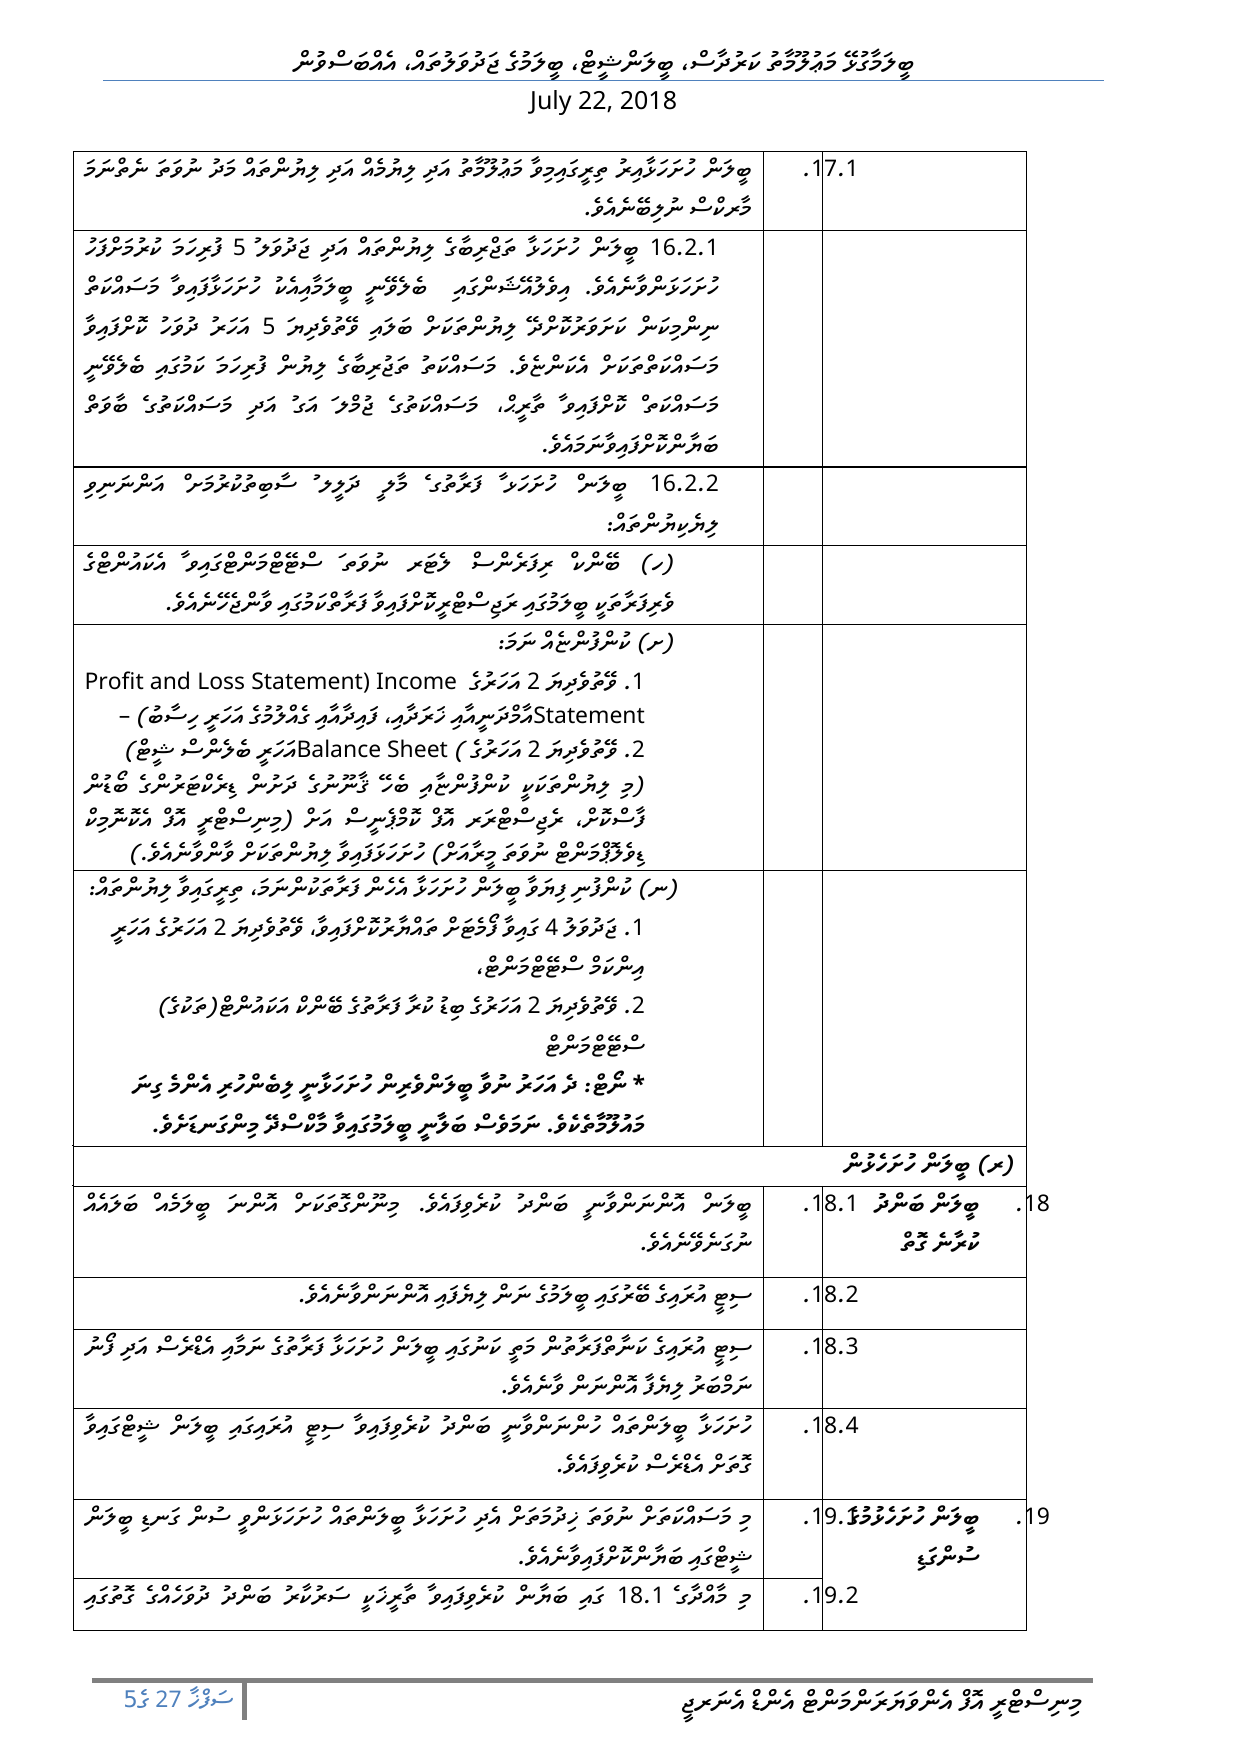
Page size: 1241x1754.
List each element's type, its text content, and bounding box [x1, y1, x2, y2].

table_cell ބީލަން އޮންނަންވާނީ ބަންދު ކުރެވިފައެވެ. މިނޫންގޮތަކަށް އޮންނަ ބީލަމެއް ބަލައެއް ނުގަނެވޭނެއެވެ. [74, 1187, 763, 1277]
table_cell [823, 1409, 1026, 1499]
table_cell ސިޓީ އުރައިގެ ކަނާތްފަރާތުން މަތީ ކަނުގައި ބީލަން ހުށަހަޅާ ފަރާތުގެ ނަމާއި އެޑްރެސް އަދި ފޯނު ނަމްބަރު ލިޔެފާ އޮންނަން ވާނެއެވެ. [74, 1330, 763, 1408]
table_cell [764, 1278, 822, 1329]
table_cell [764, 1330, 822, 1408]
table_cell 16.2.2 ބީލަން ހުށަހަޅާ ފަރާތުގެ މާލީ ދަލީލު ސާބިތުކުރުމަށް އަންނަނިވި ލިޔެކިޔުންތައް: [74, 468, 763, 545]
table_cell ސިޓީ އުރައިގެ ބޭރުގައި ބީލަމުގެ ނަން ލިޔެފައި އޮންނަންވާނެއެވެ. [74, 1278, 763, 1329]
table_cell [764, 1500, 822, 1578]
table_cell [764, 152, 822, 230]
table_cell [823, 1330, 1026, 1408]
table_cell (ހ) ބޭންކް ރިފަރެންސް ލެޓަރ ނުވަތަ ސްޓޭޓްމަންޓްގައިވާ އެކައުންޓްގެ ވެރިފަރާތަކީ ބީލަމުގައި ރަޖިސްޓްރީކޮށްފައިވާ ފަރާތްކަމުގައި ވާންޖެހޭނެއެވެ. [74, 546, 763, 624]
table_cell [764, 871, 822, 1146]
table_cell [823, 231, 1026, 466]
table_cell [823, 1278, 1026, 1329]
table_cell [823, 152, 1026, 230]
table_cell [764, 1579, 822, 1630]
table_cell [74, 1579, 763, 1630]
table_cell [764, 1187, 822, 1277]
table_cell (ރ) ބީލަން ހުށަހެޅުން [74, 1147, 1026, 1186]
table_cell ބީލަން ހުށަހެޅުމުގެ ސުންގަޑި [823, 1500, 1026, 1630]
table_cell ބީލަން ހުށަހަޅާއިރު ތިރީގައިމިވާ މަޢުލޫމާތު އަދި ލިޔުމެއް އަދި ލިޔުންތައް މަދު ނުވަތަ ނެތްނަމަ މާރކްސް ނުލިބޭނެއެވެ. [74, 152, 763, 230]
table_cell [764, 546, 822, 624]
table_cell 16.2.1 ބީލަން ހުށަހަޅާ ތަޖްރިބާގެ ލިޔުންތައް އަދި ޖަދުވަލު 5 ފުރިހަމަ ކުރުމަށްފަހު ހުށަހަޅަންވާނެއެވެ. އިވެލުއޭޝަންގައި ބެލެވޭނީ ބީލަމާއިއެކު ހުށަހަޅާފައިވާ މަސައްކަތް ނިންމިކަން ކަށަވަރުކޮށްދޭ ލިޔުންތަކަށް ބަލައި ވޭތުވެދިޔަ 5 އަހަރު ދުވަހު ކޮށްފައިވާ މަސައްކަތްތަކަށް އެކަންޏެވެ. މަސައްކަތު ތަޖުރިބާގެ ލިޔުން ފުރިހަމަ ކަމުގައި ބެލެވޭނީ މަސައްކަތް ކޮށްފައިވާ ތާރީޙް، މަސައްކަތުގެ ޖުމްލަ އަގު އަދި މަސައްކަތުގެ ބާވަތް ބަޔާންކޮށްފައިވާނަމައެވެ. [74, 231, 763, 466]
table_cell [823, 546, 1026, 624]
table_cell [823, 871, 1026, 1146]
table_cell [764, 468, 822, 545]
table_cell ހުށަހަޅާ ބީލަންތައް ހުންނަންވާނީ ބަންދު ކުރެވިފައިވާ ސިޓީ އުރައިގައި ބީލަން ޝީޓްގައިވާ ގޮތަށް އެޑްރެސް ކުރެވިފައެވެ. [74, 1409, 763, 1499]
table_cell (ށ) ކުންފުންޏެއް ނަމަ: 1. ވޭތުވެދިޔަ 2 އަހަރުގެ Profit and Loss Statement) Income Statementއާމްދަނީއާއި ޚަރަދާއި، ފައިދާއާއި ގެއްލުމުގެ އަހަރީ ހިސާބު) – 2. ވޭތުވެދިޔަ 2 އަހަރުގެ ) Balance Sheetއަހަރީ ބެލެންސް ޝީޓް) (މި ލިޔުންތަކަކީ ކުންފުންޏާއި ބެހޭ ޤާނޫނުގެ ދަށުން ޑިރެކްޓަރުންގެ ބޯޑުން ފާސްކޮށް، ރެޖިސްޓްރަރ އޮފް ކޮމްޕެނީސް އަށް (މިނިސްޓްރީ އޮފް އެކޮނޮމިކް ޑިވެލޮޕްމަންޓް ނުވަތަ މީރާއަށް) ހުށަހަޅަފައިވާ ލިޔުންތަކަށް ވާންވާނެއެވެ.) [74, 625, 763, 870]
table_cell ބީލަން ބަންދު ކުރާނެ ގޮތް [823, 1187, 1026, 1277]
table_cell މި މަސައްކަތަށް ނުވަތަ ޚިދުމަތަށް އެދި ހުށަހަޅާ ބީލަންތައް ހުށަހަޅަންވީ ސުން ގަނޑި ބީލަން ޝީޓްގައި ބަޔާންކޮށްފައިވާނެއެވެ. [74, 1500, 763, 1578]
table_cell (ނ) ކުންފުނި ފިޔަވާ ބީލަން ހުށަހަޅާ އެހެން ފަރާތަކުންނަމަ، ތިރީގައިވާ ލިޔުންތައް: 1. ޖަދުވަލު 4 ގައިވާ ފޯމެޓަށް ތައްޔާރުކޮށްފައިވާ، ވޭތުވެދިޔަ 2 އަހަރުގެ އަހަރީ އިންކަމް ސްޓޭޓްމަންޓް، 2. ވޭތުވެދިޔަ 2 އަހަރުގެ ބިޑު ކުރާ ފަރާތުގެ ބޭންކް އަކައުންޓް(ތަކުގެ) ސްޓޭޓްމަންޓް * ނޯޓް: ދެ އަހަރު ނުވާ ބީލަންވެރިން ހުށަހަޅާނީ ލިބެންހުރި އެންމެ ގިނަ މައުލޫމާތެކެވެ. ނަމަވެސް ބަލާނީ ބީލަމުގައިވާ މާކްސްދޭ މިންގަނޑަށެވެ. [74, 871, 763, 1146]
table_cell [764, 625, 822, 870]
table_cell [764, 1409, 822, 1499]
table_cell [823, 625, 1026, 870]
table_cell [764, 231, 822, 466]
table_cell [823, 468, 1026, 545]
